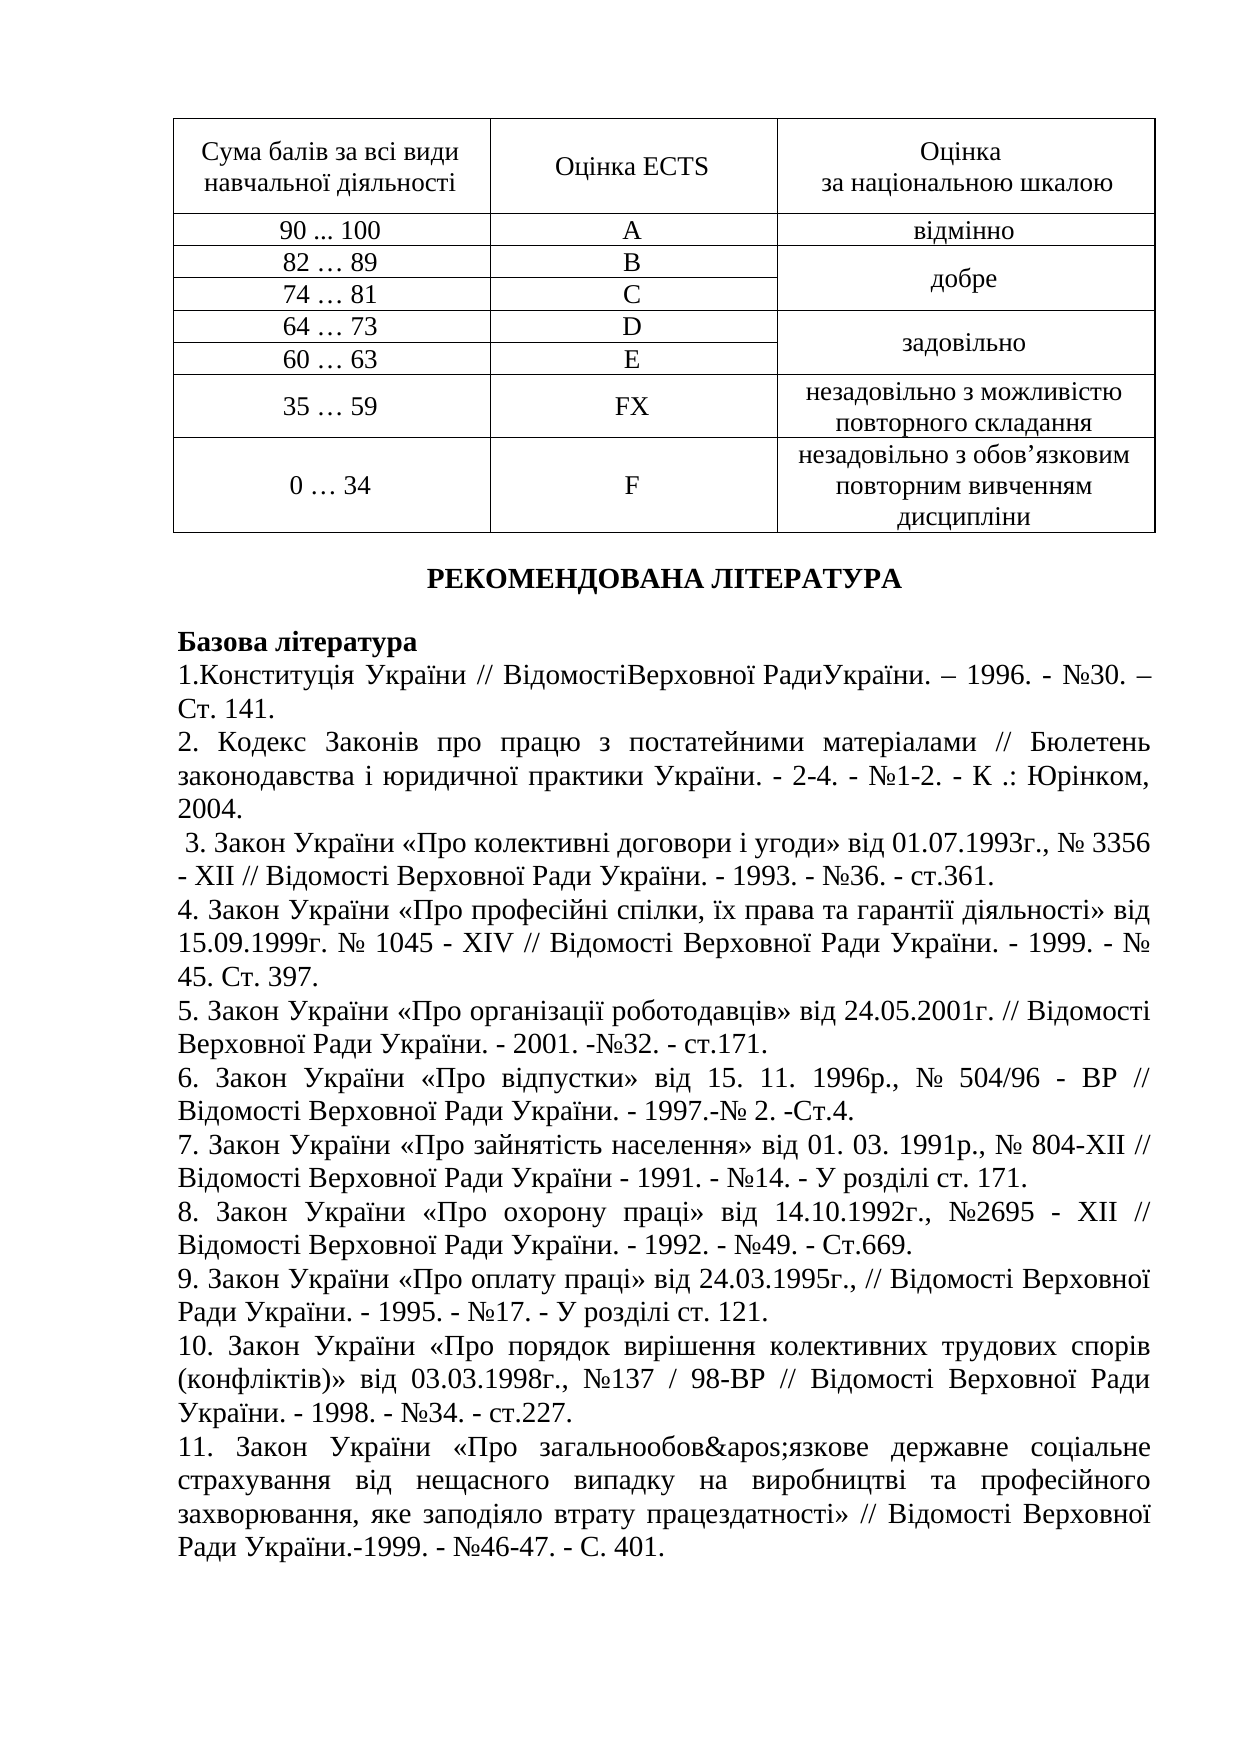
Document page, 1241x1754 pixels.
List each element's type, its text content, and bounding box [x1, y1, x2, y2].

table_header Оцінка ECTS [491, 119, 777, 213]
text 11. Закон України «Про загальнообов&apos;язкове державне соціальне страхування від нещасного випадку на виробництві та професійного захворювання, яке заподіяло втрату працездатності» // Відомості Верховної Ради України.-1999. - №46-47. - С. 401. [177, 1429, 1152, 1563]
text 2. Кодекс Законів про працю з постатейними матеріалами // Бюлетень законодавства і юридичної практики України. - 2-4. - №1-2. - К .: Юрінком, 2004. 3. Закон України «Про колективні договори і угоди» від 01.07.1993г., № 3356 - ХІІ // Відомості Верховної Ради України. - 1993. - №36. - ст.361. [177, 724, 1152, 892]
text 4. Закон України «Про професійні спілки, їх права та гарантії діяльності» від 15.09.1999г. № 1045 - ХІV // Відомості Верховної Ради України. - 1999. - № 45. Ст. 397. [177, 892, 1152, 993]
table_cell B [491, 246, 777, 277]
table_cell 35 … 59 [174, 375, 490, 437]
table_cell незадовільно з можливістю повторного складання [778, 375, 1154, 437]
table_cell E [491, 343, 777, 374]
table_cell 64 … 73 [174, 311, 490, 342]
table_header Оцінка за національною шкалою [778, 119, 1154, 213]
table_cell A [491, 214, 777, 245]
table_cell C [491, 278, 777, 309]
table_cell відмінно [778, 214, 1154, 245]
table_cell 0 … 34 [174, 438, 490, 532]
text 10. Закон України «Про порядок вирішення колективних трудових спорів (конфліктів)» від 03.03.1998г., №137 / 98-ВР // Відомості Верховної Ради України. - 1998. - №34. - ст.227. [177, 1328, 1152, 1429]
table_cell 82 … 89 [174, 246, 490, 277]
text РЕКОМЕНДОВАНА ЛІТЕРАТУРА [177, 561, 1152, 595]
table_cell задовільно [778, 311, 1154, 374]
table_cell незадовільно з обов’язковим повторним вивченням дисципліни [778, 438, 1154, 532]
table_cell F [491, 438, 777, 532]
table_cell добре [778, 246, 1154, 309]
text 8. Закон України «Про охорону праці» від 14.10.1992г., №2695 - ХІІ // Відомості Верховної Ради України. - 1992. - №49. - Ст.669. [177, 1194, 1152, 1261]
table_cell 74 … 81 [174, 278, 490, 309]
text 5. Закон України «Про організації роботодавців» від 24.05.2001г. // Відомості Верховної Ради України. - 2001. -№32. - ст.171. [177, 993, 1152, 1060]
table_cell FX [491, 375, 777, 437]
table_header Сума балів за всі види навчальної діяльності [174, 119, 490, 213]
table_cell 60 … 63 [174, 343, 490, 374]
text Базова література [177, 624, 1152, 657]
text 1.Конституція України // ВідомостіВерховної РадиУкраїни. – 1996. - №30. – Ст. 141. [177, 657, 1152, 724]
table_cell 90 ... 100 [174, 214, 490, 245]
table_cell D [491, 311, 777, 342]
text 7. Закон України «Про зайнятість населення» від 01. 03. 1991р., № 804-ХІІ // Відомості Верховної Ради України - 1991. - №14. - У розділі ст. 171. [177, 1127, 1152, 1194]
text 9. Закон України «Про оплату праці» від 24.03.1995г., // Відомості Верховної Ради України. - 1995. - №17. - У розділі ст. 121. [177, 1261, 1152, 1328]
text 6. Закон України «Про відпустки» від 15. 11. 1996р., № 504/96 - ВР // Відомості Верховної Ради України. - 1997.-№ 2. -Ст.4. [177, 1060, 1152, 1127]
